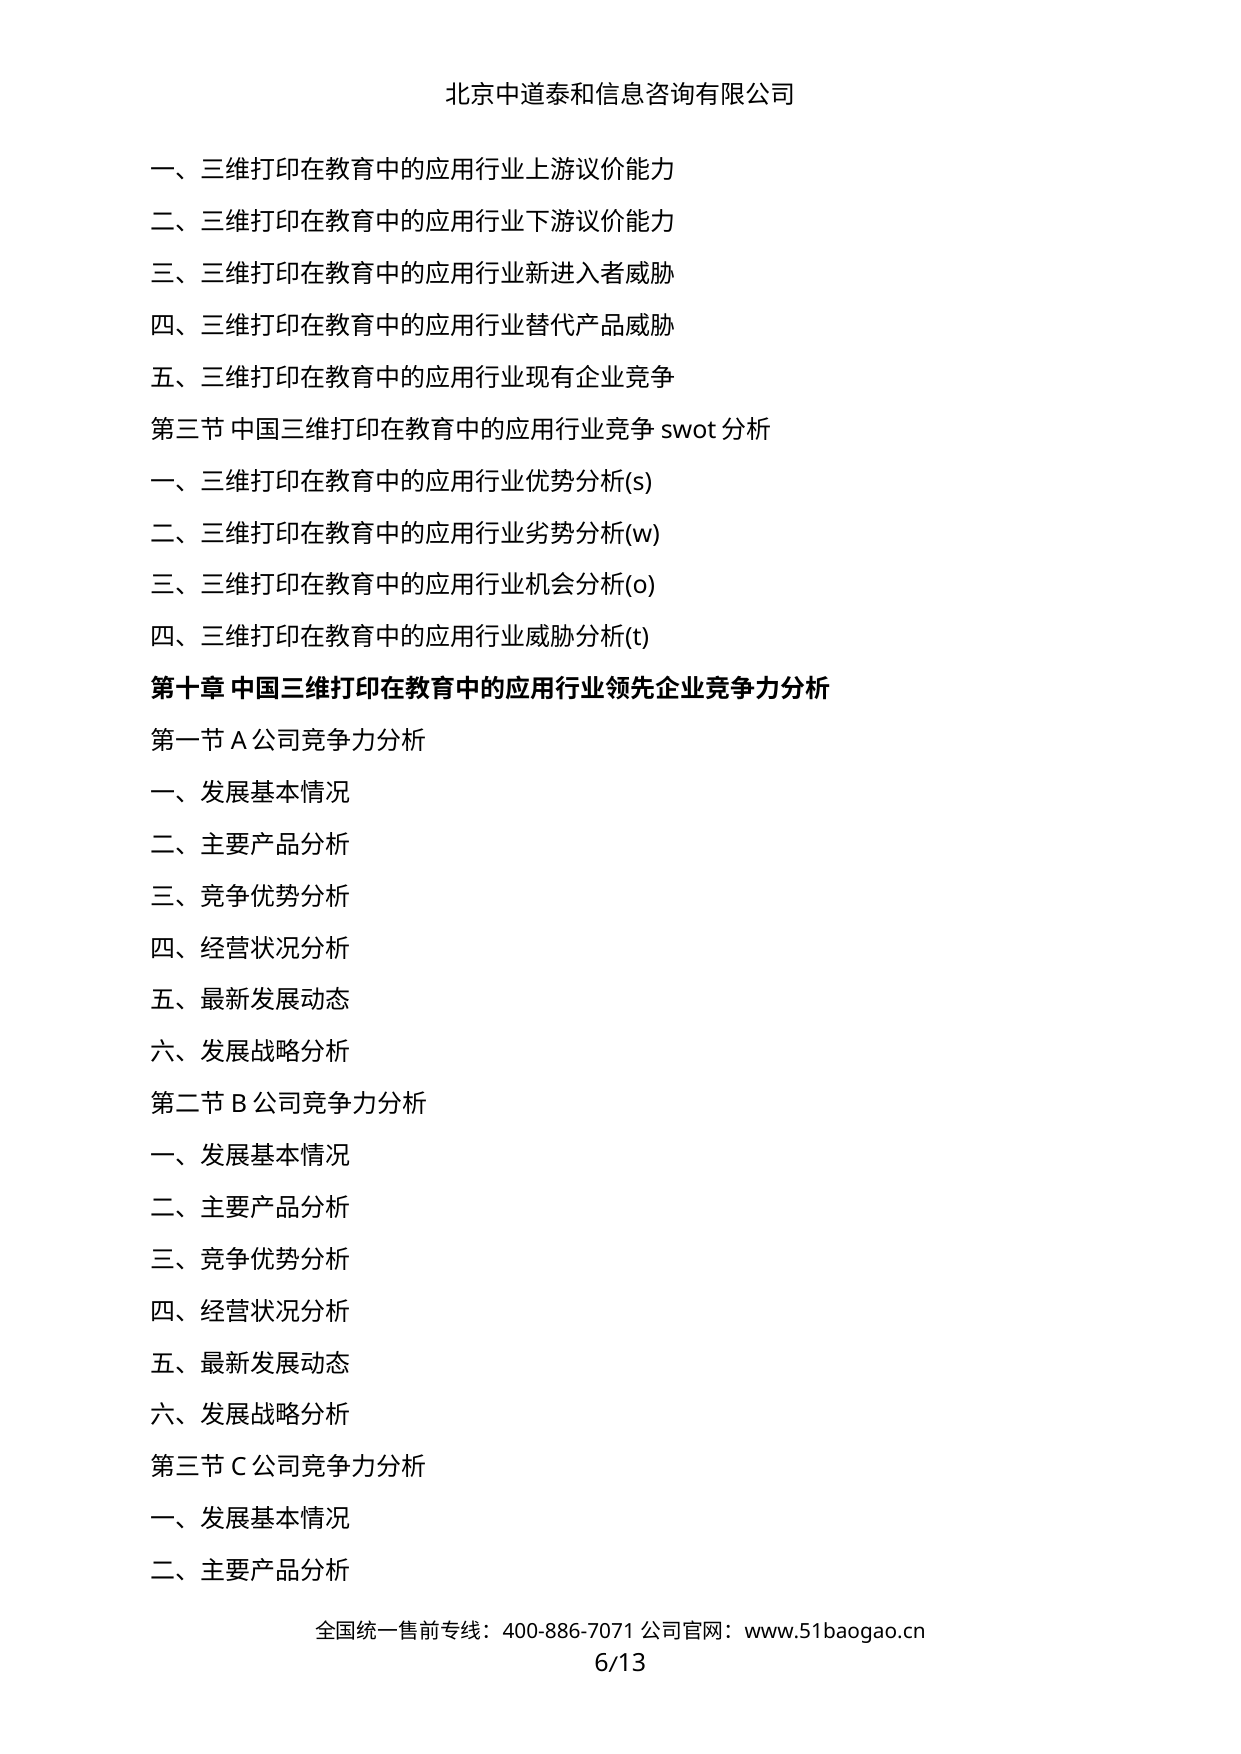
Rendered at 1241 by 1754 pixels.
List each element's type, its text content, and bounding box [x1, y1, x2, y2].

text 六、发展战略分析 [150, 1032, 1090, 1068]
text 四、经营状况分析 [150, 1291, 1090, 1327]
text 六、发展战略分析 [150, 1395, 1090, 1431]
text 二、三维打印在教育中的应用行业下游议价能力 [150, 202, 1090, 238]
text 三、三维打印在教育中的应用行业机会分析(o) [150, 565, 1090, 601]
text 四、经营状况分析 [150, 928, 1090, 964]
text 第十章 中国三维打印在教育中的应用行业领先企业竞争力分析 [150, 669, 1090, 705]
text 一、发展基本情况 [150, 1136, 1090, 1172]
text 一、发展基本情况 [150, 772, 1090, 809]
text 二、主要产品分析 [150, 1551, 1090, 1587]
text 一、三维打印在教育中的应用行业上游议价能力 [150, 150, 1090, 186]
text 三、竞争优势分析 [150, 876, 1090, 912]
text 三、竞争优势分析 [150, 1239, 1090, 1276]
text 第一节 A公司竞争力分析 [150, 721, 1090, 757]
text 第三节 C公司竞争力分析 [150, 1447, 1090, 1483]
text 第三节 中国三维打印在教育中的应用行业竞争swot分析 [150, 409, 1090, 446]
text 三、三维打印在教育中的应用行业新进入者威胁 [150, 254, 1090, 290]
text 四、三维打印在教育中的应用行业威胁分析(t) [150, 617, 1090, 653]
text 四、三维打印在教育中的应用行业替代产品威胁 [150, 306, 1090, 342]
text 五、最新发展动态 [150, 980, 1090, 1016]
text 一、三维打印在教育中的应用行业优势分析(s) [150, 461, 1090, 497]
text 第二节 B公司竞争力分析 [150, 1084, 1090, 1120]
text 二、三维打印在教育中的应用行业劣势分析(w) [150, 513, 1090, 549]
text 一、发展基本情况 [150, 1499, 1090, 1535]
text 二、主要产品分析 [150, 1187, 1090, 1224]
text 二、主要产品分析 [150, 824, 1090, 861]
text 五、三维打印在教育中的应用行业现有企业竞争 [150, 357, 1090, 394]
text 五、最新发展动态 [150, 1343, 1090, 1379]
